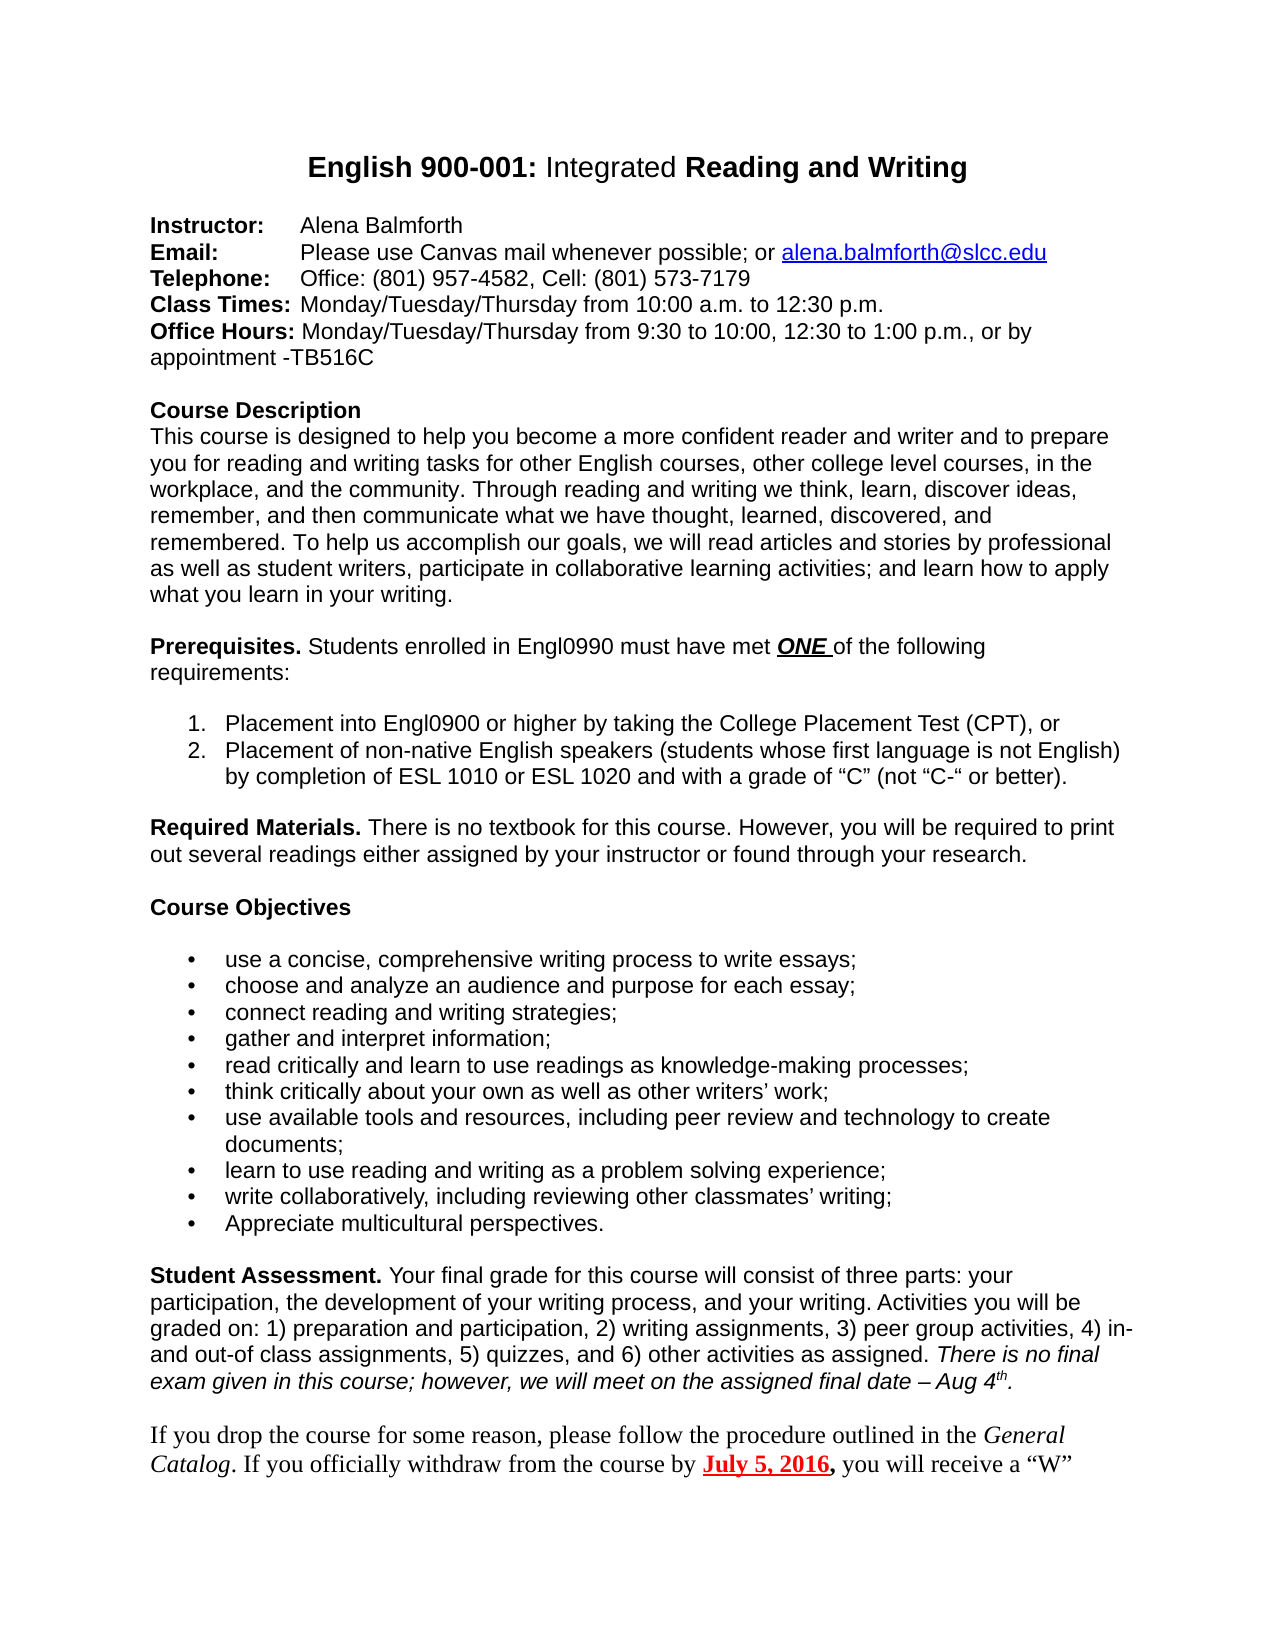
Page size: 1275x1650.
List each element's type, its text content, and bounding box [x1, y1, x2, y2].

text Class Times: Monday/Tuesday/Thursday from 10:00 a.m. to 12:30 p.m. [150, 291, 1125, 318]
text This course is designed to help you become a more confident reader and writer and to prepare you for reading and writing tasks for other English courses, other college level courses, in the workplace, and the community. Through reading and writing we think, learn, discover ideas, remember, and then communicate what we have thought, learned, discovered, and remembered. To help us accomplish our goals, we will read articles and stories by professional as well as student writers, participate in collaborative learning activities; and learn how to apply what you learn in your writing. [150, 423, 1125, 608]
subtitle Instructor: Alena Balmforth [150, 212, 1125, 239]
text Required Materials. There is no textbook for this course. However, you will be required to print out several readings either assigned by your instructor or found through your research. [150, 814, 1125, 867]
text Student Assessment. Your final grade for this course will consist of three parts: your participation, the development of your writing process, and your writing. Activities you will be graded on: 1) preparation and participation, 2) writing assignments, 3) peer group activities, 4) in- and out-of class assignments, 5) quizzes, and 6) other activities as assigned. There is no final exam given in this course; however, we will meet on the assigned final date – Aug 4th. [150, 1262, 1140, 1394]
list choose and analyze an audience and purpose for each essay; [187, 972, 1125, 999]
text Email: Please use Canvas mail whenever possible; or alena.balmforth@slcc.edu [150, 239, 1125, 265]
list Placement of non-native English speakers (students whose first language is not English) by completion of ESL 1010 or ESL 1020 and with a grade of “C” (not “C-“ or better). [187, 737, 1125, 789]
text English 900-001: Integrated Reading and Writing [150, 150, 1125, 183]
subtitle Office Hours: Monday/Tuesday/Thursday from 9:30 to 10:00, 12:30 to 1:00 p.m., or by appointment -TB516C [150, 318, 1125, 370]
list gather and interpret information; [187, 1025, 1125, 1052]
text Prerequisites. Students enrolled in Engl0990 must have met ONE of the following requirements: [150, 633, 1125, 685]
text Telephone: Office: (801) 957-4582, Cell: (801) 573-7179 [150, 265, 1125, 291]
list use available tools and resources, including peer review and technology to create documents; [187, 1104, 1125, 1157]
list learn to use reading and writing as a problem solving experience; [187, 1157, 1125, 1183]
list read critically and learn to use readings as knowledge-making processes; [187, 1052, 1125, 1078]
list Placement into Engl0900 or higher by taking the College Placement Test (CPT), or [187, 710, 1125, 737]
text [150, 1421, 1125, 1478]
list use a concise, comprehensive writing process to write essays; [187, 946, 1125, 972]
list connect reading and writing strategies; [187, 999, 1125, 1025]
list think critically about your own as well as other writers’ work; [187, 1078, 1125, 1104]
text Course Description [150, 397, 1125, 423]
list Appreciate multicultural perspectives. [187, 1210, 1125, 1236]
text Course Objectives [150, 893, 1125, 920]
list write collaboratively, including reviewing other classmates’ writing; [187, 1183, 1125, 1210]
